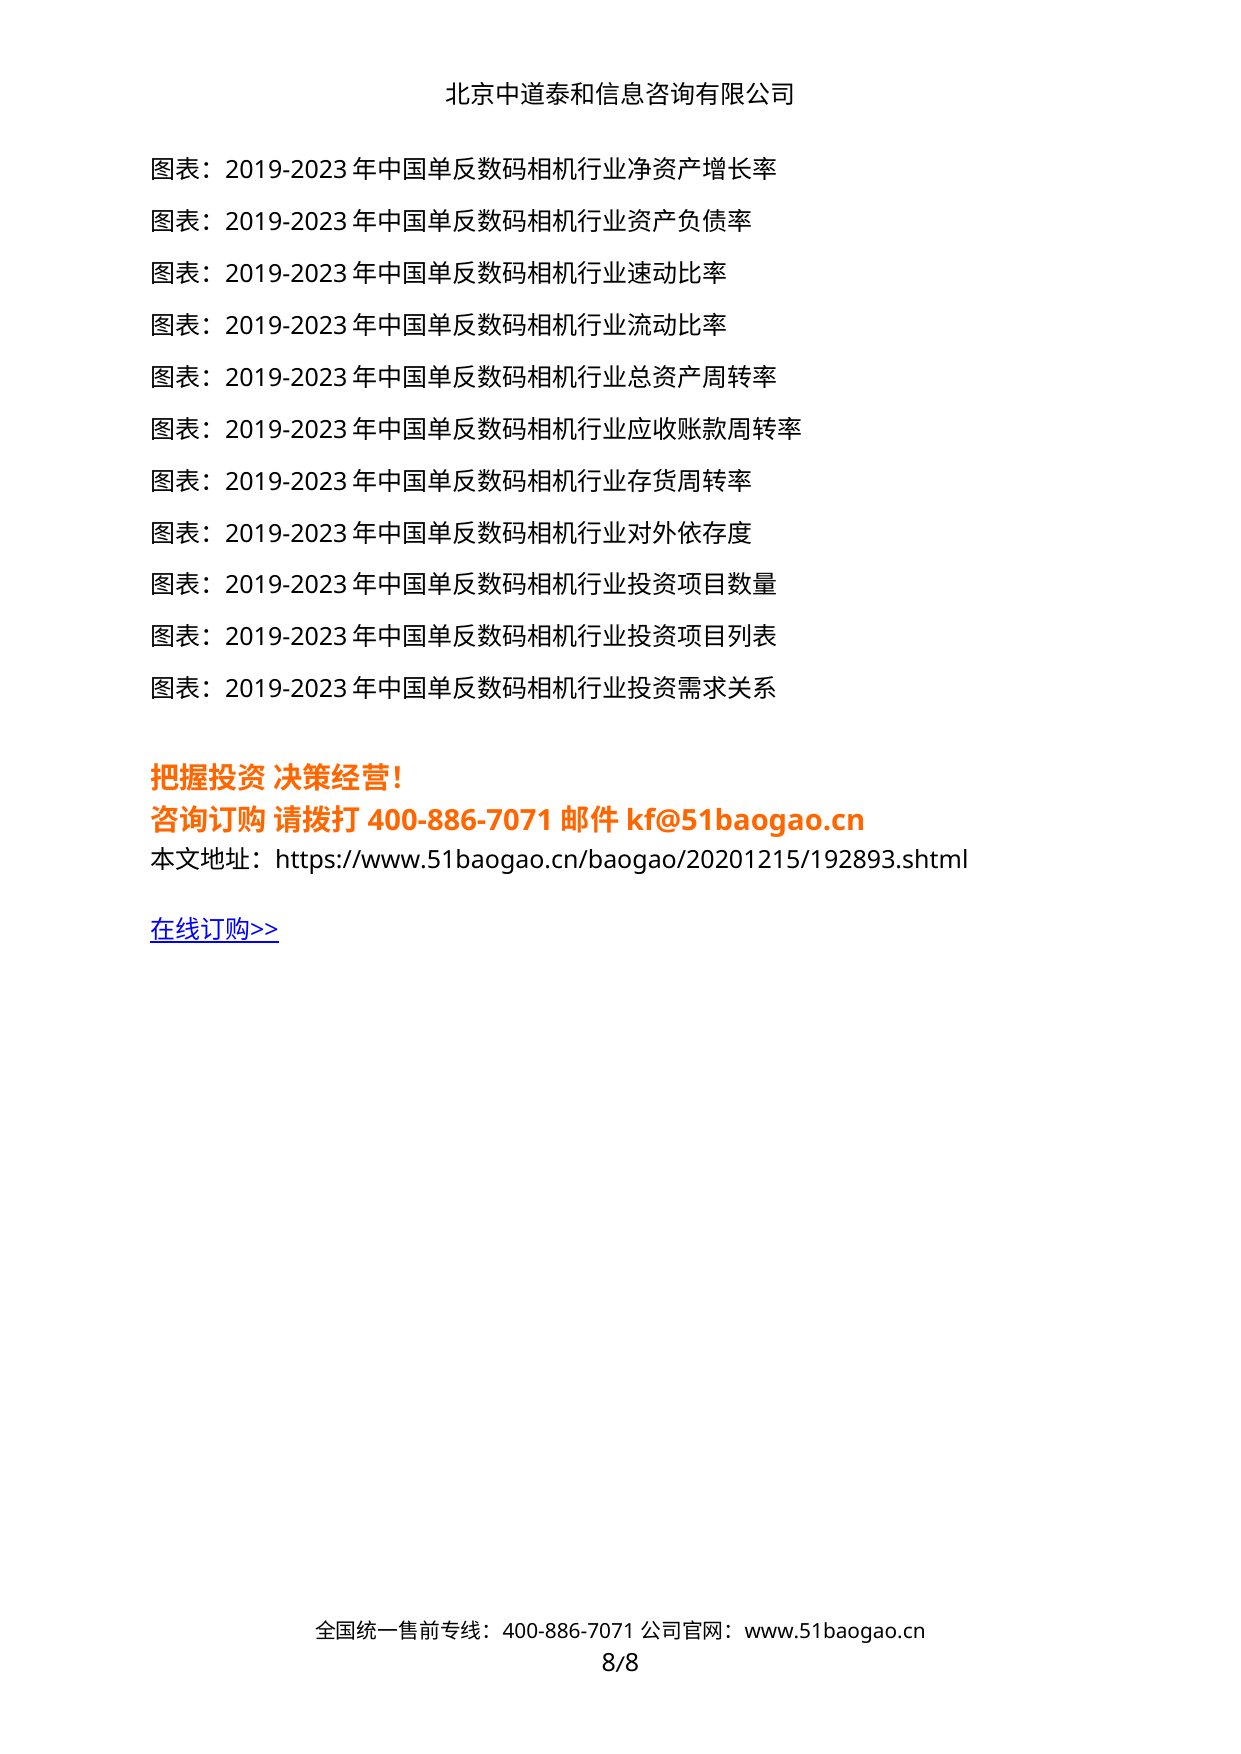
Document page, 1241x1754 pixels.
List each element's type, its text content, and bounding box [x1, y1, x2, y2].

text 在线订购>> [150, 876, 1090, 946]
text 图表：2019-2023年中国单反数码相机行业净资产增长率 [150, 150, 1090, 186]
text 把握投资 决策经营！咨询订购 请拨打 400-886-7071 邮件 kf@51baogao.cn本文地址：https://www.51baogao.cn/baogao/20201215/192893.shtml [150, 721, 1090, 876]
text 图表：2019-2023年中国单反数码相机行业对外依存度 [150, 513, 1090, 549]
text 图表：2019-2023年中国单反数码相机行业投资需求关系 [150, 669, 1090, 705]
text 图表：2019-2023年中国单反数码相机行业投资项目列表 [150, 617, 1090, 653]
text 图表：2019-2023年中国单反数码相机行业应收账款周转率 [150, 409, 1090, 446]
text 图表：2019-2023年中国单反数码相机行业总资产周转率 [150, 357, 1090, 394]
text 图表：2019-2023年中国单反数码相机行业流动比率 [150, 306, 1090, 342]
text 图表：2019-2023年中国单反数码相机行业速动比率 [150, 254, 1090, 290]
text 图表：2019-2023年中国单反数码相机行业存货周转率 [150, 461, 1090, 497]
text 图表：2019-2023年中国单反数码相机行业资产负债率 [150, 202, 1090, 238]
text 图表：2019-2023年中国单反数码相机行业投资项目数量 [150, 565, 1090, 601]
